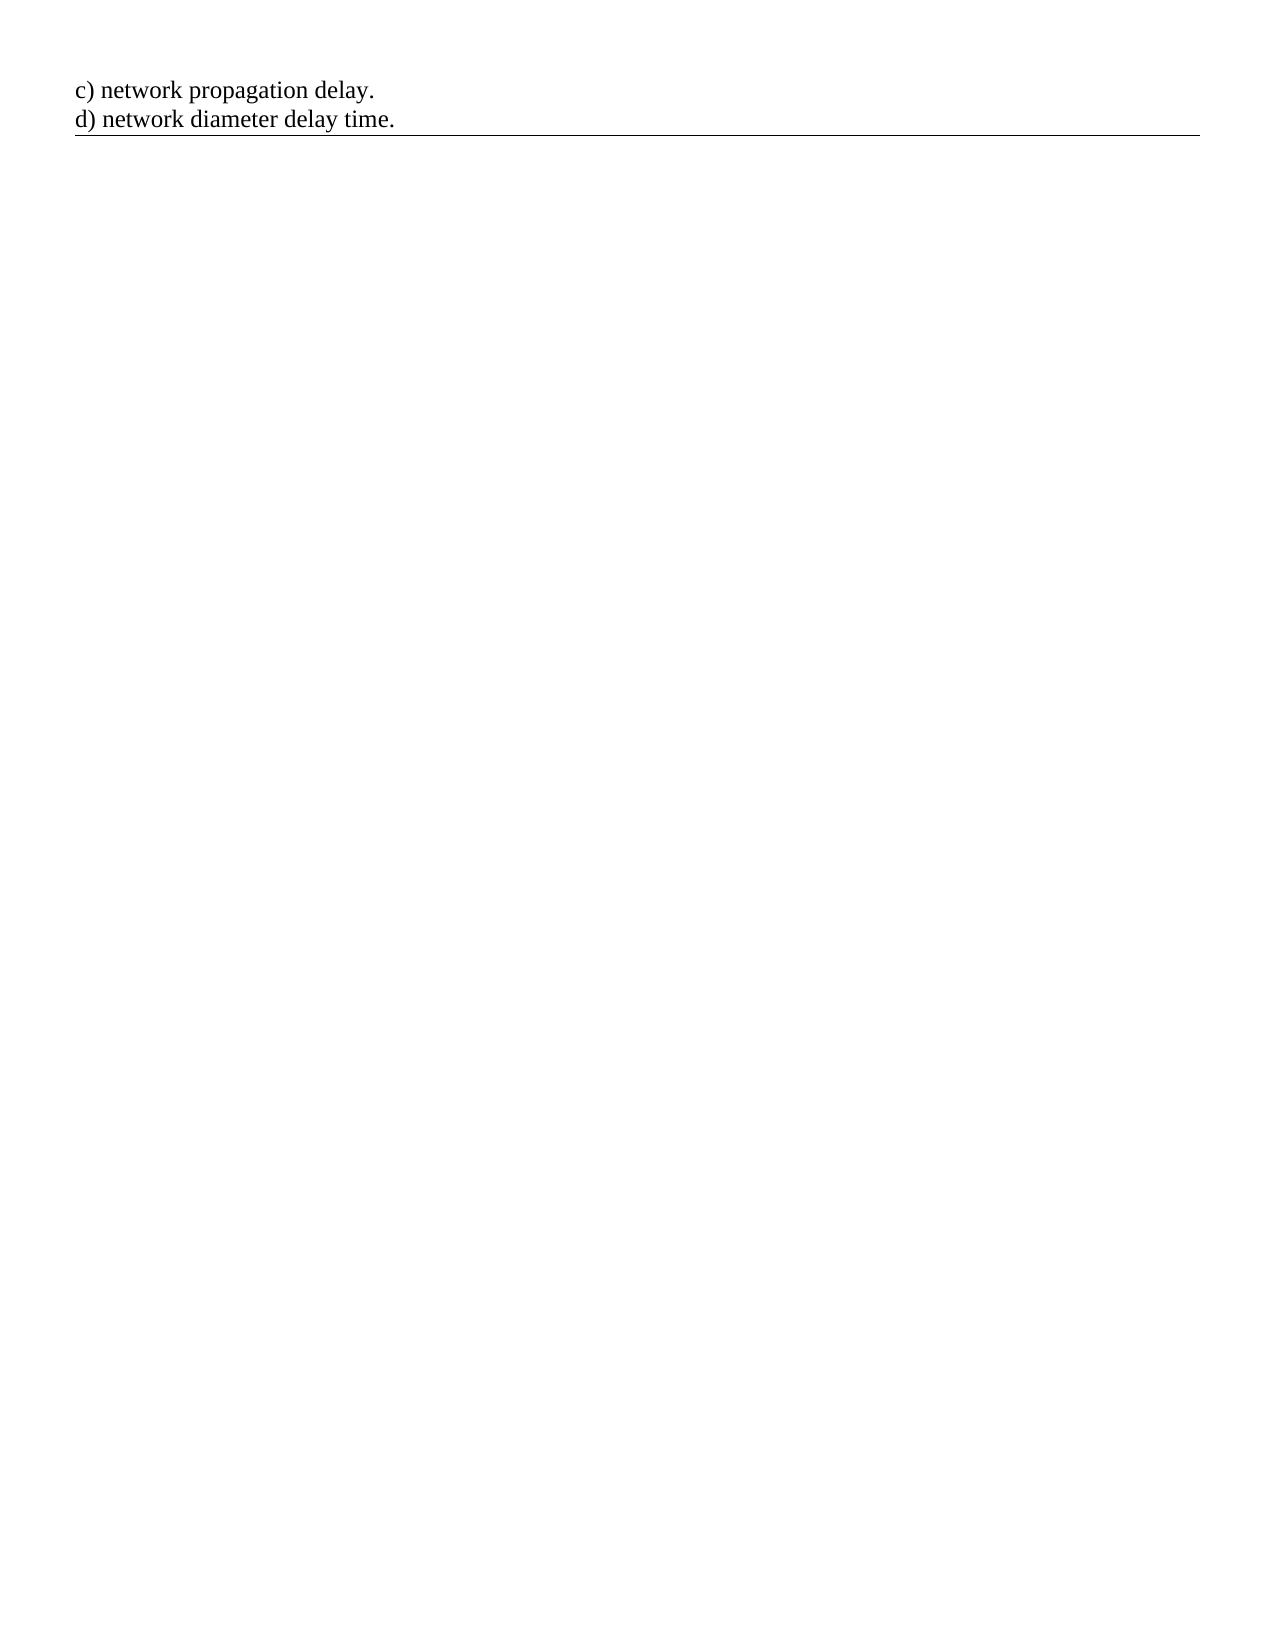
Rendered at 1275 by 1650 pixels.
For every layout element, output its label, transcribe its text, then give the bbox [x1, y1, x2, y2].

text d) network diameter delay time. [75, 104, 1200, 135]
text c) network propagation delay. [75, 75, 1200, 104]
